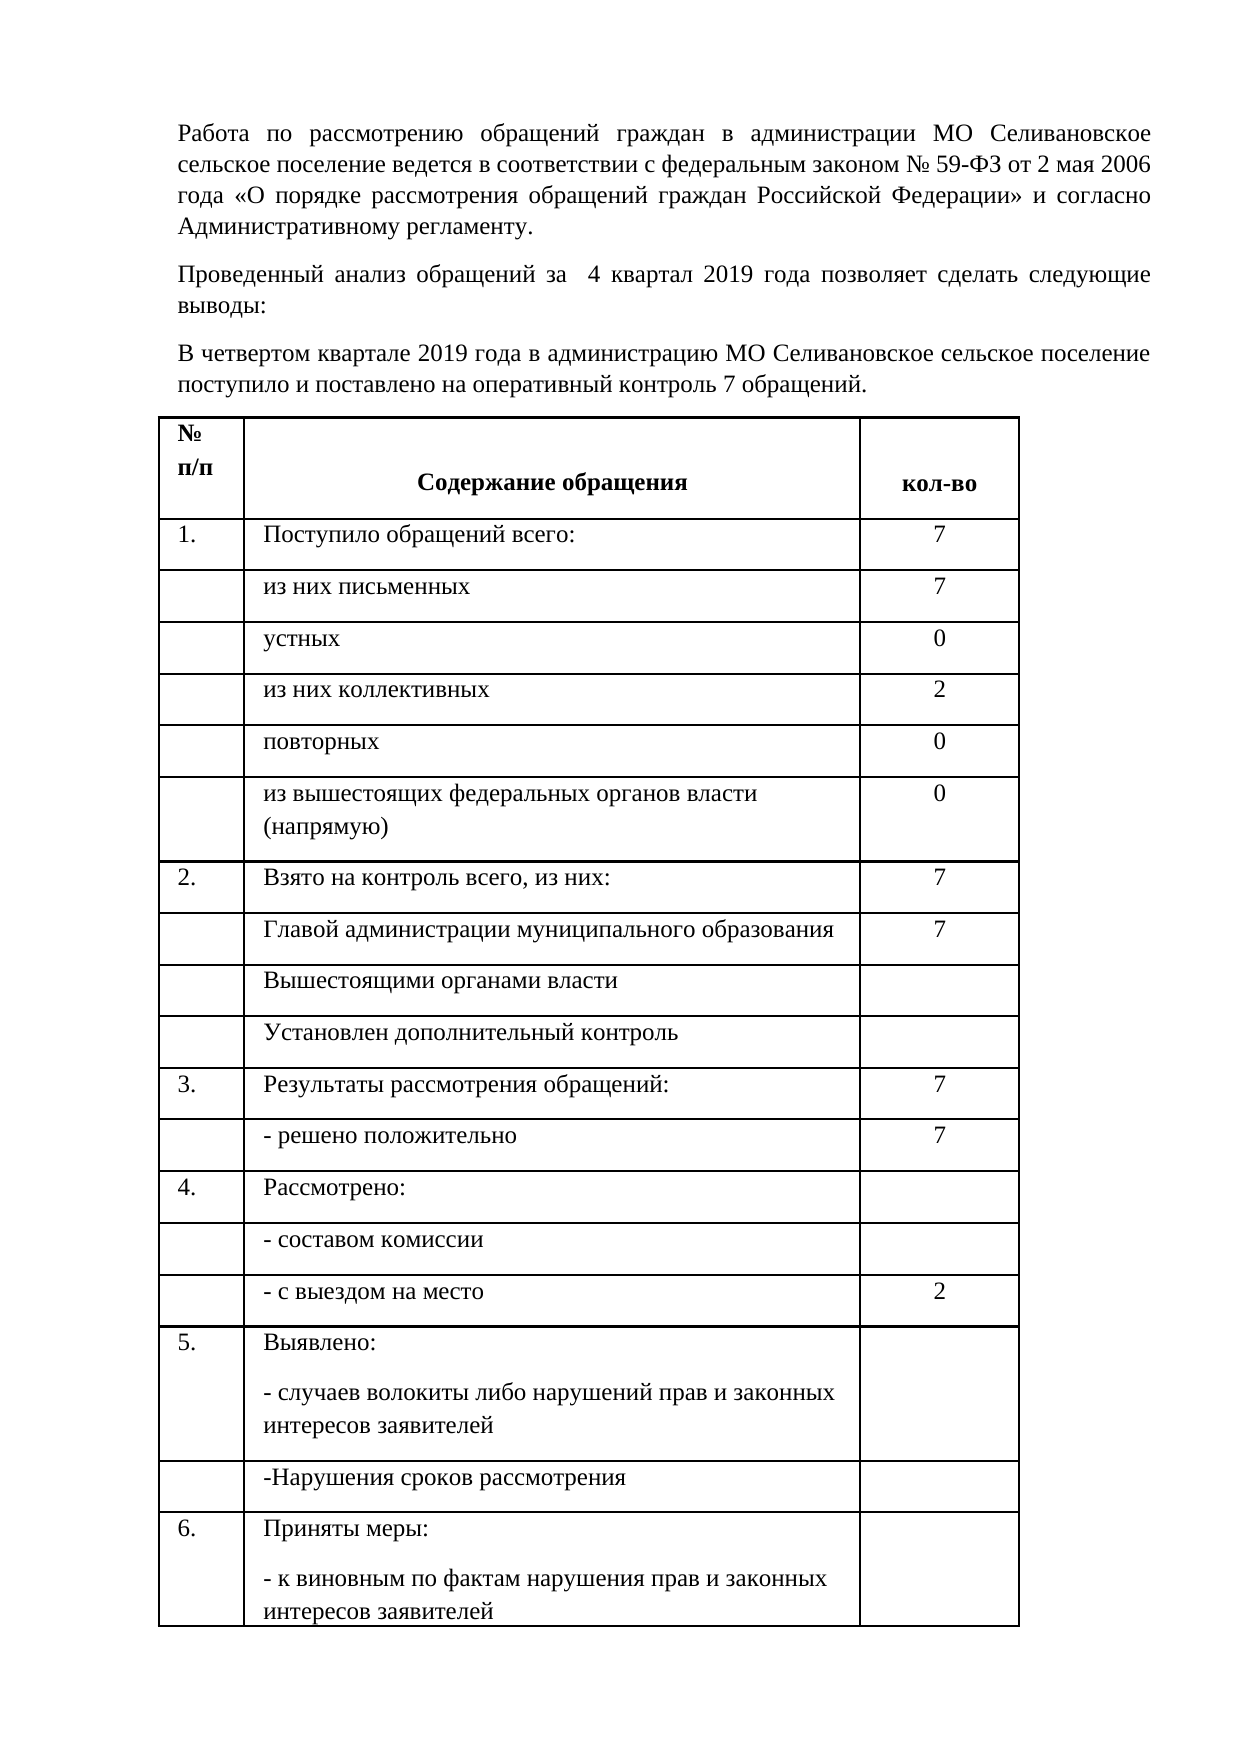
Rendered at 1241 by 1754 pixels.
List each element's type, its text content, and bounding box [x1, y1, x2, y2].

table_cell [160, 778, 243, 860]
table_cell [861, 1172, 1018, 1222]
table_cell 7 [861, 571, 1018, 621]
table_cell 5. [160, 1328, 243, 1459]
table_cell [160, 675, 243, 724]
table_header Содержание обращения [245, 419, 859, 517]
table_cell Главой администрации муниципального образования [245, 914, 859, 963]
table_cell [160, 623, 243, 672]
table_cell [861, 1513, 1018, 1625]
table_cell 7 [861, 1120, 1018, 1170]
table_cell Поступило обращений всего: [245, 520, 859, 569]
table_cell 7 [861, 520, 1018, 569]
table_cell [160, 726, 243, 776]
table_cell [160, 571, 243, 621]
table_cell из них коллективных [245, 675, 859, 724]
table_cell Установлен дополнительный контроль [245, 1017, 859, 1067]
table_cell [160, 914, 243, 963]
table_cell - решено положительно [245, 1120, 859, 1170]
table_cell из вышестоящих федеральных органов власти (напрямую) [245, 778, 859, 860]
table_cell 4. [160, 1172, 243, 1222]
table_cell Приняты меры: - к виновным по фактам нарушения прав и законных интересов заявителей [245, 1513, 859, 1625]
table_cell [160, 1462, 243, 1511]
table_cell [861, 1017, 1018, 1067]
table_cell 2. [160, 863, 243, 912]
table_cell [861, 1328, 1018, 1459]
table_cell Вышестоящими органами власти [245, 966, 859, 1015]
table_cell 2 [861, 1276, 1018, 1325]
table_cell [160, 1120, 243, 1170]
table_cell [861, 1224, 1018, 1274]
table_cell 0 [861, 623, 1018, 672]
table_cell -Нарушения сроков рассмотрения [245, 1462, 859, 1511]
table_header кол-во [861, 419, 1018, 517]
table_cell [160, 1017, 243, 1067]
table_cell из них письменных [245, 571, 859, 621]
table_cell [861, 1462, 1018, 1511]
text В четвертом квартале 2019 года в администрацию МО Селивановское сельское поселение поступило и поставлено на оперативный контроль 7 обращений. [177, 338, 1152, 397]
table_cell [861, 966, 1018, 1015]
table_cell 0 [861, 726, 1018, 776]
table_cell Выявлено: - случаев волокиты либо нарушений прав и законных интересов заявителей [245, 1328, 859, 1459]
table_cell 7 [861, 1069, 1018, 1118]
table_cell Рассмотрено: [245, 1172, 859, 1222]
table_cell [160, 966, 243, 1015]
table_cell 3. [160, 1069, 243, 1118]
table_cell [160, 1224, 243, 1274]
table_cell 0 [861, 778, 1018, 860]
table_cell 1. [160, 520, 243, 569]
text Работа по рассмотрению обращений граждан в администрации МО Селивановское сельское поселение ведется в соответствии с федеральным законом № 59-ФЗ от 2 мая 2006 года «О порядке рассмотрения обращений граждан Российской Федерации» и согласно Административному регламенту. [177, 118, 1152, 240]
table_cell 7 [861, 863, 1018, 912]
table_cell Результаты рассмотрения обращений: [245, 1069, 859, 1118]
table_cell 2 [861, 675, 1018, 724]
table_cell повторных [245, 726, 859, 776]
table_cell - составом комиссии [245, 1224, 859, 1274]
table_cell устных [245, 623, 859, 672]
text Проведенный анализ обращений за 4 квартал 2019 года позволяет сделать следующие выводы: [177, 259, 1152, 319]
table_cell [160, 1276, 243, 1325]
table_cell Взято на контроль всего, из них: [245, 863, 859, 912]
table_cell 7 [861, 914, 1018, 963]
table_cell - с выездом на место [245, 1276, 859, 1325]
table_cell 6. [160, 1513, 243, 1625]
table_header № п/п [160, 419, 243, 517]
